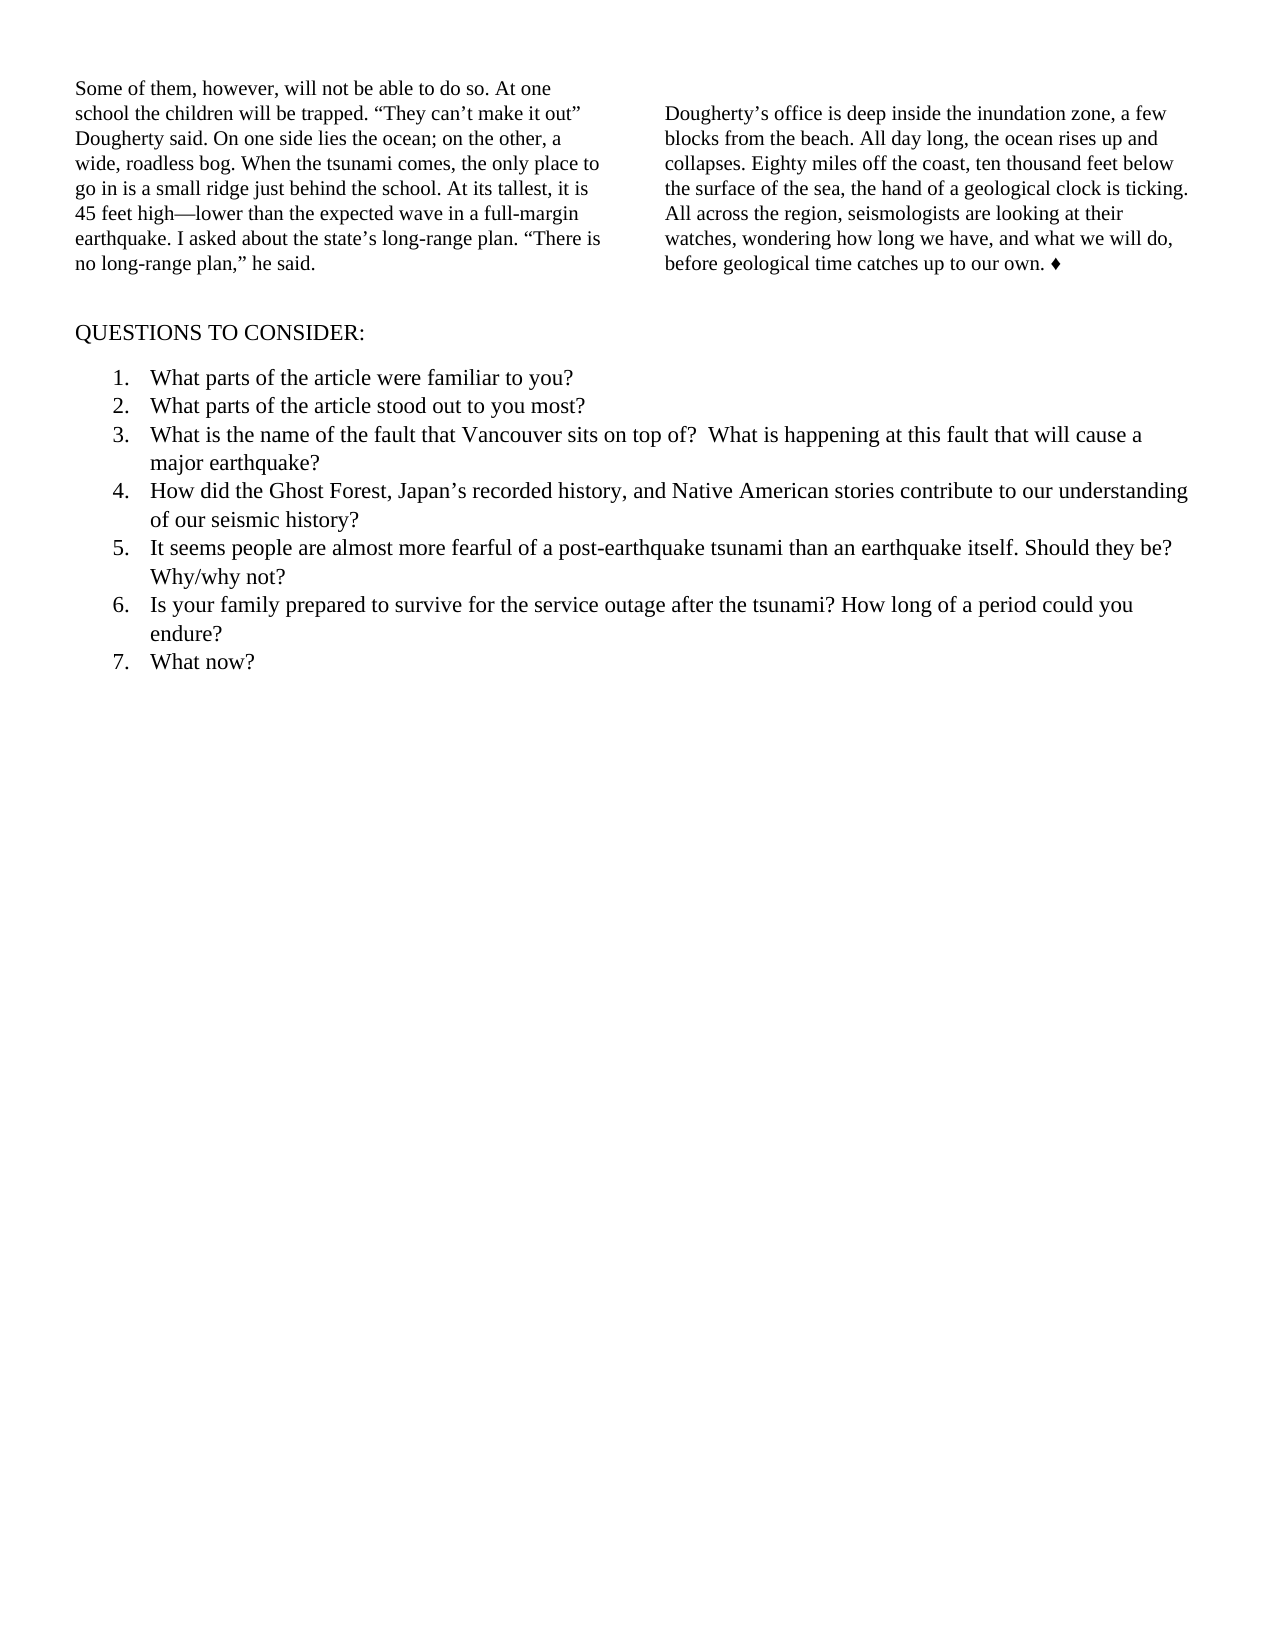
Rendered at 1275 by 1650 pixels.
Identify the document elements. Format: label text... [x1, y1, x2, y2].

text QUESTIONS TO CONSIDER: [75, 319, 1200, 345]
list Is your family prepared to survive for the service outage after the tsunami? How long of a period could you endure? [112, 591, 1200, 646]
list It seems people are almost more fearful of a post-earthquake tsunami than an earthquake itself. Should they be? Why/why not? [112, 534, 1200, 589]
list What now? [112, 648, 1200, 674]
list How did the Ghost Forest, Japan’s recorded history, and Native American stories contribute to our understanding of our seismic history? [112, 478, 1200, 532]
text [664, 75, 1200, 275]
list What is the name of the fault that Vancouver sits on top of? What is happening at this fault that will cause a major earthquake? [112, 421, 1200, 476]
list What parts of the article were familiar to you? [112, 364, 1200, 390]
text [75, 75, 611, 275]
list What parts of the article stood out to you most? [112, 392, 1200, 419]
